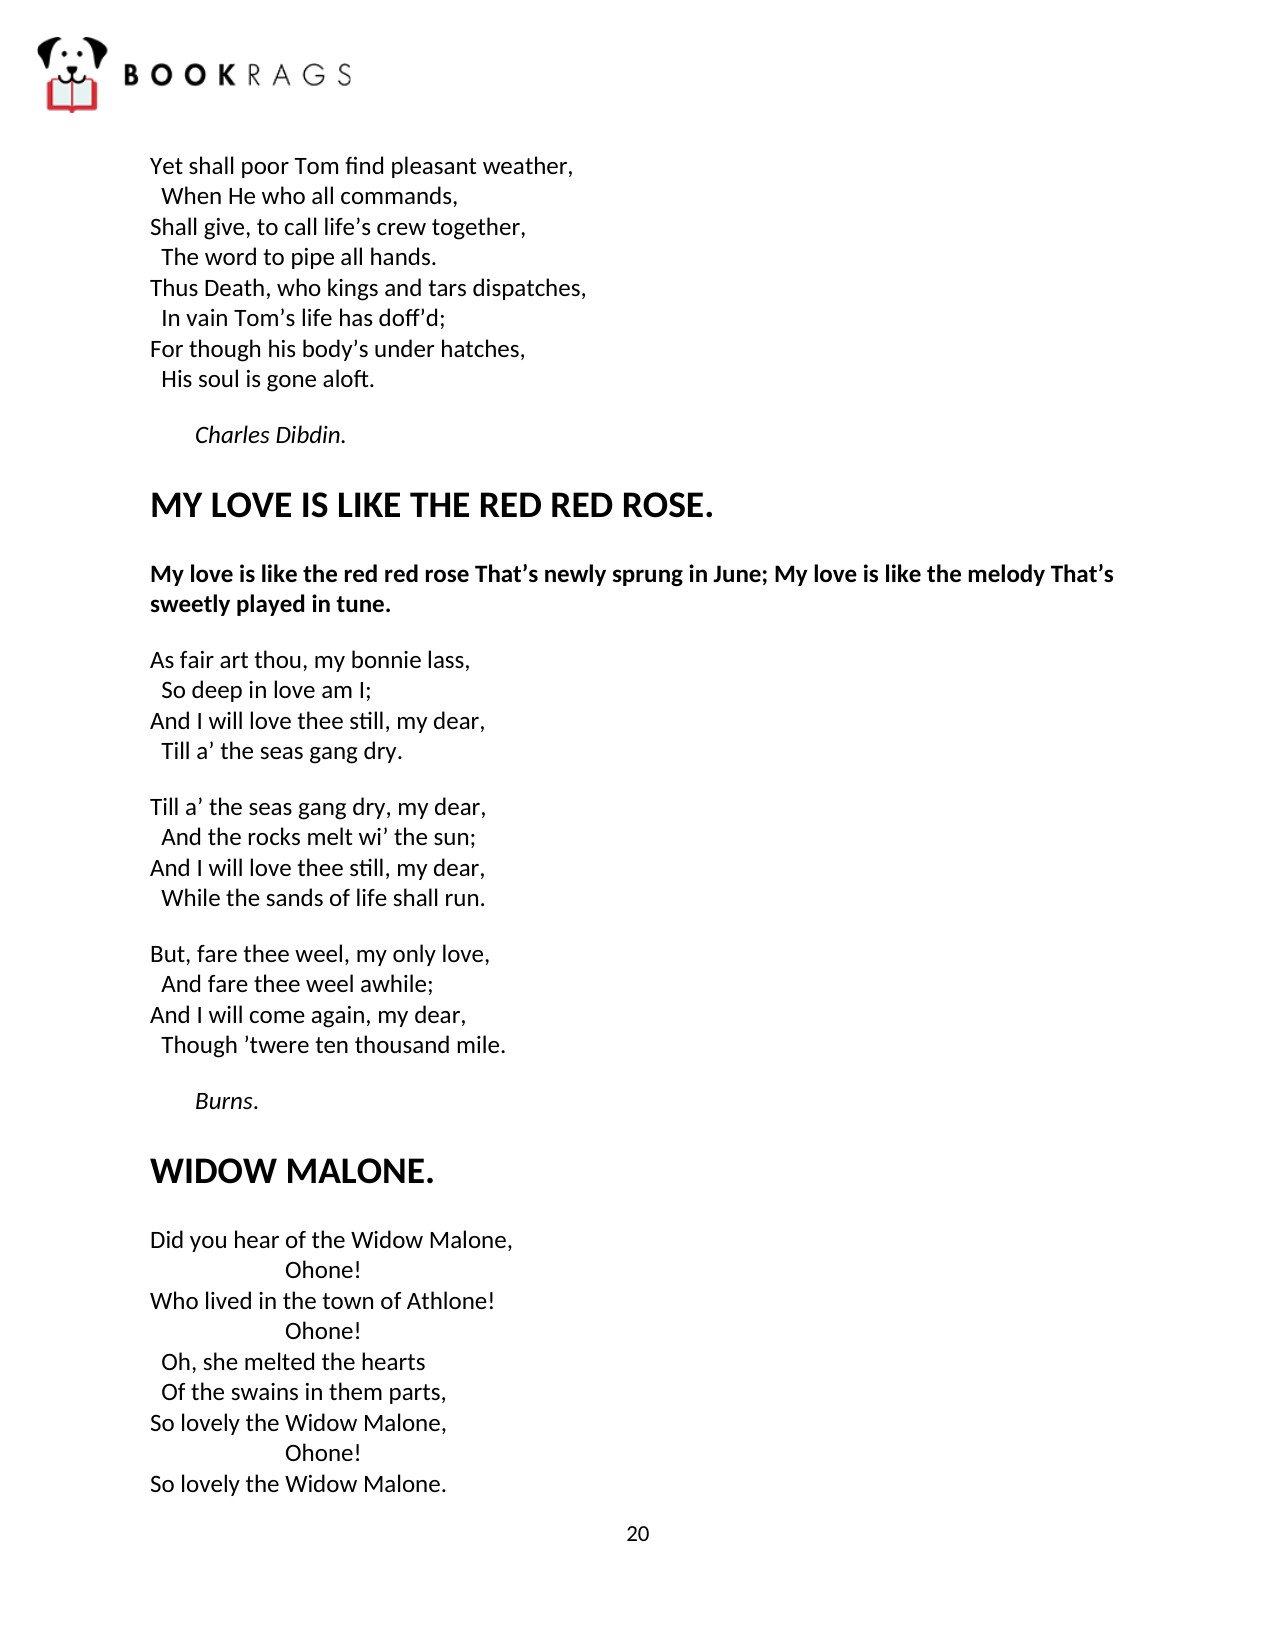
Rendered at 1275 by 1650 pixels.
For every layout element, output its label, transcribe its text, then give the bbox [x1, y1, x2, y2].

text But, fare thee weel, my only love, And fare thee weel awhile; And I will come again, my dear, Though ’twere ten thousand mile. [150, 938, 1125, 1060]
text As fair art thou, my bonnie lass, So deep in love am I; And I will love thee still, my dear, Till a’ the seas gang dry. [150, 644, 1125, 766]
text Did you hear of the Widow Malone, Ohone! Who lived in the town of Athlone! Ohone! Oh, she melted the hearts Of the swains in them parts, So lovely the Widow Malone, Ohone! So lovely the Widow Malone. [150, 1224, 1125, 1498]
text WIDOW MALONE. [150, 1147, 1125, 1193]
text Charles Dibdin. [150, 419, 1125, 450]
text Yet shall poor Tom find pleasant weather, When He who all commands, Shall give, to call life’s crew together, The word to pipe all hands. Thus Death, who kings and tars dispatches, In vain Tom’s life has doff’d; For though his body’s under hatches, His soul is gone aloft. [150, 150, 1125, 394]
text Burns. [150, 1085, 1125, 1116]
text My love is like the red red rose That’s newly sprung in June; My love is like the melody That’s sweetly played in tune. [150, 558, 1125, 619]
text Till a’ the seas gang dry, my dear, And the rocks melt wi’ the sun; And I will love thee still, my dear, While the sands of life shall run. [150, 791, 1125, 913]
text MY LOVE IS LIKE THE RED RED ROSE. [150, 481, 1125, 527]
picture [37, 37, 351, 113]
